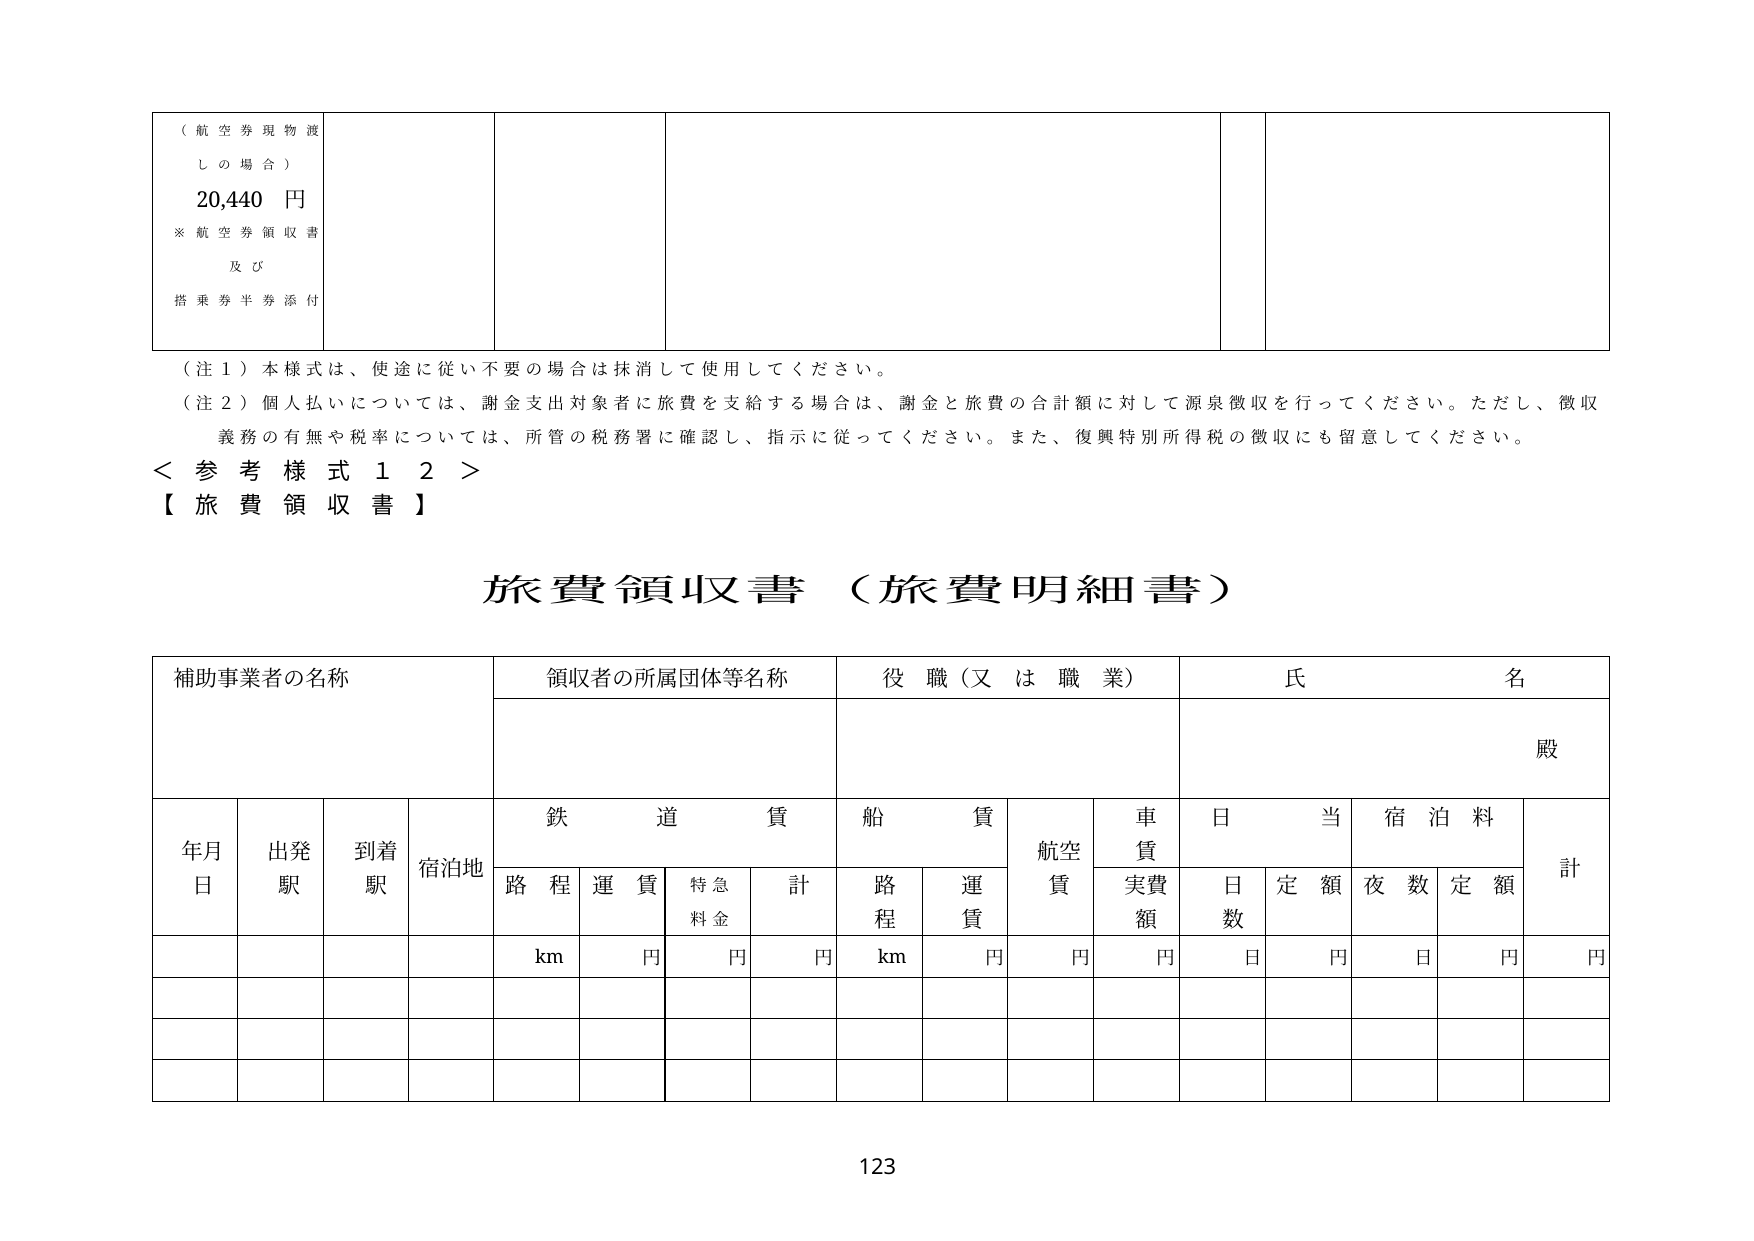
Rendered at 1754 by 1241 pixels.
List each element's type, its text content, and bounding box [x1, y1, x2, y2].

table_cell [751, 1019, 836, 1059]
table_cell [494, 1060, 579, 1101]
text ＜参考様式１２＞ [152, 453, 1602, 487]
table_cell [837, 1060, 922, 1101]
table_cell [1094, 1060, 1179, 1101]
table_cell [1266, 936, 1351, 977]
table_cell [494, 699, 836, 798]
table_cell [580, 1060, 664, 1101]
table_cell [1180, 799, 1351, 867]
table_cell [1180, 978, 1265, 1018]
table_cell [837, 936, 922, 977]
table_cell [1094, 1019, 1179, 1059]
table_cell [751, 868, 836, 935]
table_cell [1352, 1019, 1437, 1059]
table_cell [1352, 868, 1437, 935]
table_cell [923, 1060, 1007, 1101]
text （注２）個人払いについては、謝金支出対象者に旅費を支給する場合は、謝金と旅費の合計額に対して源泉徴収を行ってください。ただし、徴収義務の有無や税率については、所管の税務署に確認し、指示に従ってください。また、復興特別所得税の徴収にも留意してください。 [163, 385, 1602, 453]
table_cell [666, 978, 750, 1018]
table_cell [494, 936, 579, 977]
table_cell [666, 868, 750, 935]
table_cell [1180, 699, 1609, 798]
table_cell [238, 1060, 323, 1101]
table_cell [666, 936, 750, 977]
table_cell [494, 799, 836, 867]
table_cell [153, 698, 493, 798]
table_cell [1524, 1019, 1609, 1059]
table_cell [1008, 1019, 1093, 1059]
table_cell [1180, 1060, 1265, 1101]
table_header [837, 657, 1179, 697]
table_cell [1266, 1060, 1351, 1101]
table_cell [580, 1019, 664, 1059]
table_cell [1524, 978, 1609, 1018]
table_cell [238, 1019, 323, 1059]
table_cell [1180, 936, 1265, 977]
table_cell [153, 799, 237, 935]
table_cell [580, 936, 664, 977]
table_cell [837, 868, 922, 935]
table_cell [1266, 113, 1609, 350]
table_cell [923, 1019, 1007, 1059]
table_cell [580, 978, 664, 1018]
text （注１）本様式は、使途に従い不要の場合は抹消して使用してください。 [163, 351, 1602, 385]
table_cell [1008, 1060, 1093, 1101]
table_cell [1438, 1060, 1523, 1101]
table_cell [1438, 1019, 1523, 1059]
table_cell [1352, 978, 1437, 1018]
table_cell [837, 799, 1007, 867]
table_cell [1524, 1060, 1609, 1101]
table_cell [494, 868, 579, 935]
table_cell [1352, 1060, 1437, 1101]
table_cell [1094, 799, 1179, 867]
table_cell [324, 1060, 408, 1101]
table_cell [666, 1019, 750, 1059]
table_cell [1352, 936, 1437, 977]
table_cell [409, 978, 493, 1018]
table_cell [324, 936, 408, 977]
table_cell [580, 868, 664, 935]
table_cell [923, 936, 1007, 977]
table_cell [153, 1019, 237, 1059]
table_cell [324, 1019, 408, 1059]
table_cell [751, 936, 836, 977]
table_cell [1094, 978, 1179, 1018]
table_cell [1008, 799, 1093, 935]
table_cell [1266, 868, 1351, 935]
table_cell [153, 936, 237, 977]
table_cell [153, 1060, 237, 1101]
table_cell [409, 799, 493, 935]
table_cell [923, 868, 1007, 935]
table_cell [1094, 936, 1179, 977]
text 旅費領収書（旅費明細書） [152, 554, 1602, 622]
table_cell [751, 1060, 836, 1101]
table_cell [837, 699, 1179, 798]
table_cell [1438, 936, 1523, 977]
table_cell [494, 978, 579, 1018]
text 【旅費領収書】 [152, 487, 1602, 521]
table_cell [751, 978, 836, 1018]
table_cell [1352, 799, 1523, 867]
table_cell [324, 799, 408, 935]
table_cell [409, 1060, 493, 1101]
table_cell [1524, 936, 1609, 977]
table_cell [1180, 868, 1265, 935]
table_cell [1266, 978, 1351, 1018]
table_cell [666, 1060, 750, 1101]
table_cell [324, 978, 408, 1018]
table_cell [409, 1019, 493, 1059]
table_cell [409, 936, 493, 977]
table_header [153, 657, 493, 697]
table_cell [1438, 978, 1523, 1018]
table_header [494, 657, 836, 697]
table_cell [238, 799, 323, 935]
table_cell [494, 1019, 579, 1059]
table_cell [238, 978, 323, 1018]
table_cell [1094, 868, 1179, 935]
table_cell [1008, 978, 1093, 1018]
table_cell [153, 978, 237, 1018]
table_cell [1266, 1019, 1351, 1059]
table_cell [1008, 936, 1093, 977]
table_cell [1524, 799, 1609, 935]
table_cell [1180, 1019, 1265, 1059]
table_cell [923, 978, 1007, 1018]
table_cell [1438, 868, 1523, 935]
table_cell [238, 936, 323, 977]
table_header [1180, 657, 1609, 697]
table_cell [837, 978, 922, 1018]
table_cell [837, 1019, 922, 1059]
